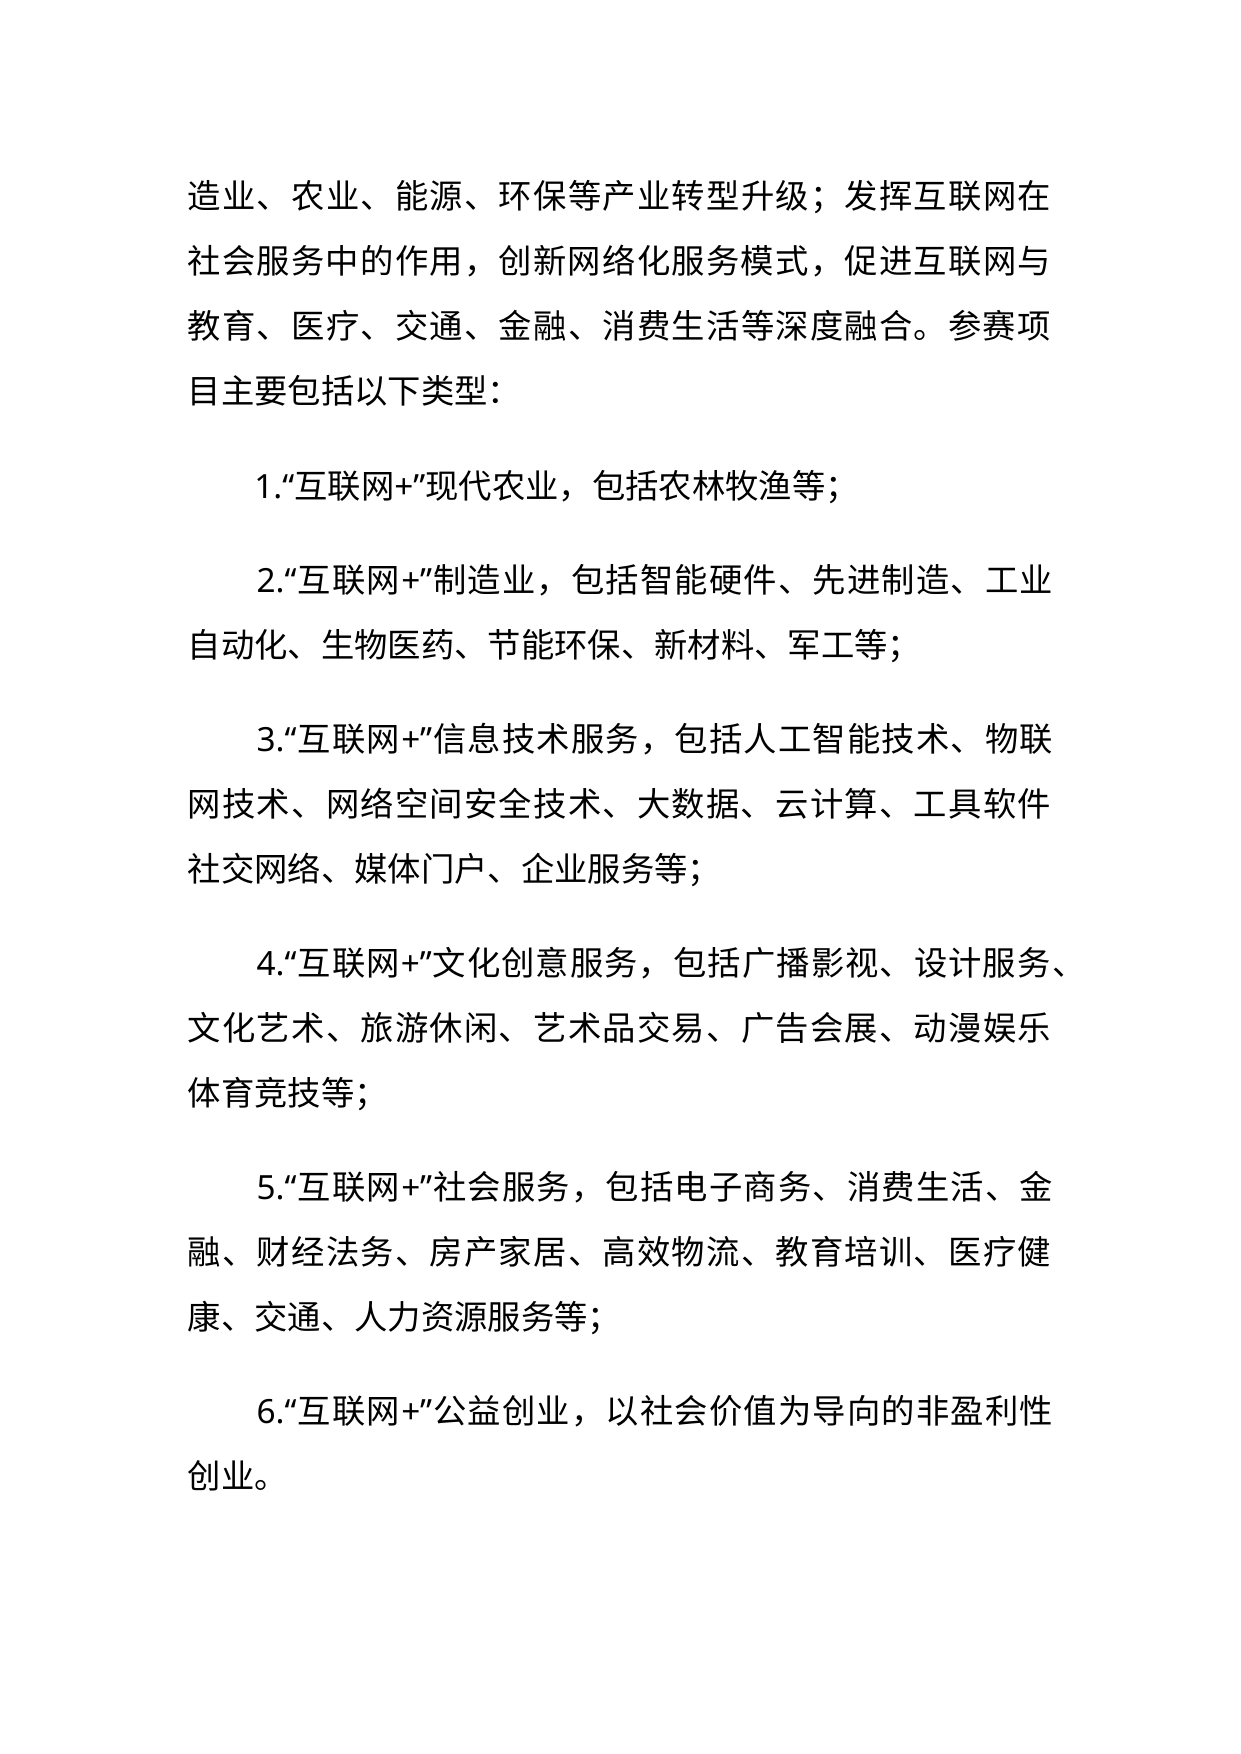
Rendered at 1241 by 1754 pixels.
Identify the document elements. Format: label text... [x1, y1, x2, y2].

text 3.“互联网+”信息技术服务，包括人工智能技术、物联网技术、网络空间安全技术、大数据、云计算、工具软件、社交网络、媒体门户、企业服务等； [187, 704, 1053, 899]
text 1.“互联网+”现代农业，包括农林牧渔等； [187, 451, 1053, 516]
text 5.“互联网+”社会服务，包括电子商务、消费生活、金融、财经法务、房产家居、高效物流、教育培训、医疗健康、交通、人力资源服务等； [187, 1153, 1053, 1348]
text 6.“互联网+”公益创业，以社会价值为导向的非盈利性创业。 [187, 1377, 1053, 1507]
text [187, 162, 1053, 422]
text 2.“互联网+”制造业，包括智能硬件、先进制造、工业自动化、生物医药、节能环保、新材料、军工等； [187, 545, 1053, 675]
text 4.“互联网+”文化创意服务，包括广播影视、设计服务、文化艺术、旅游休闲、艺术品交易、广告会展、动漫娱乐、体育竞技等； [187, 929, 1053, 1124]
